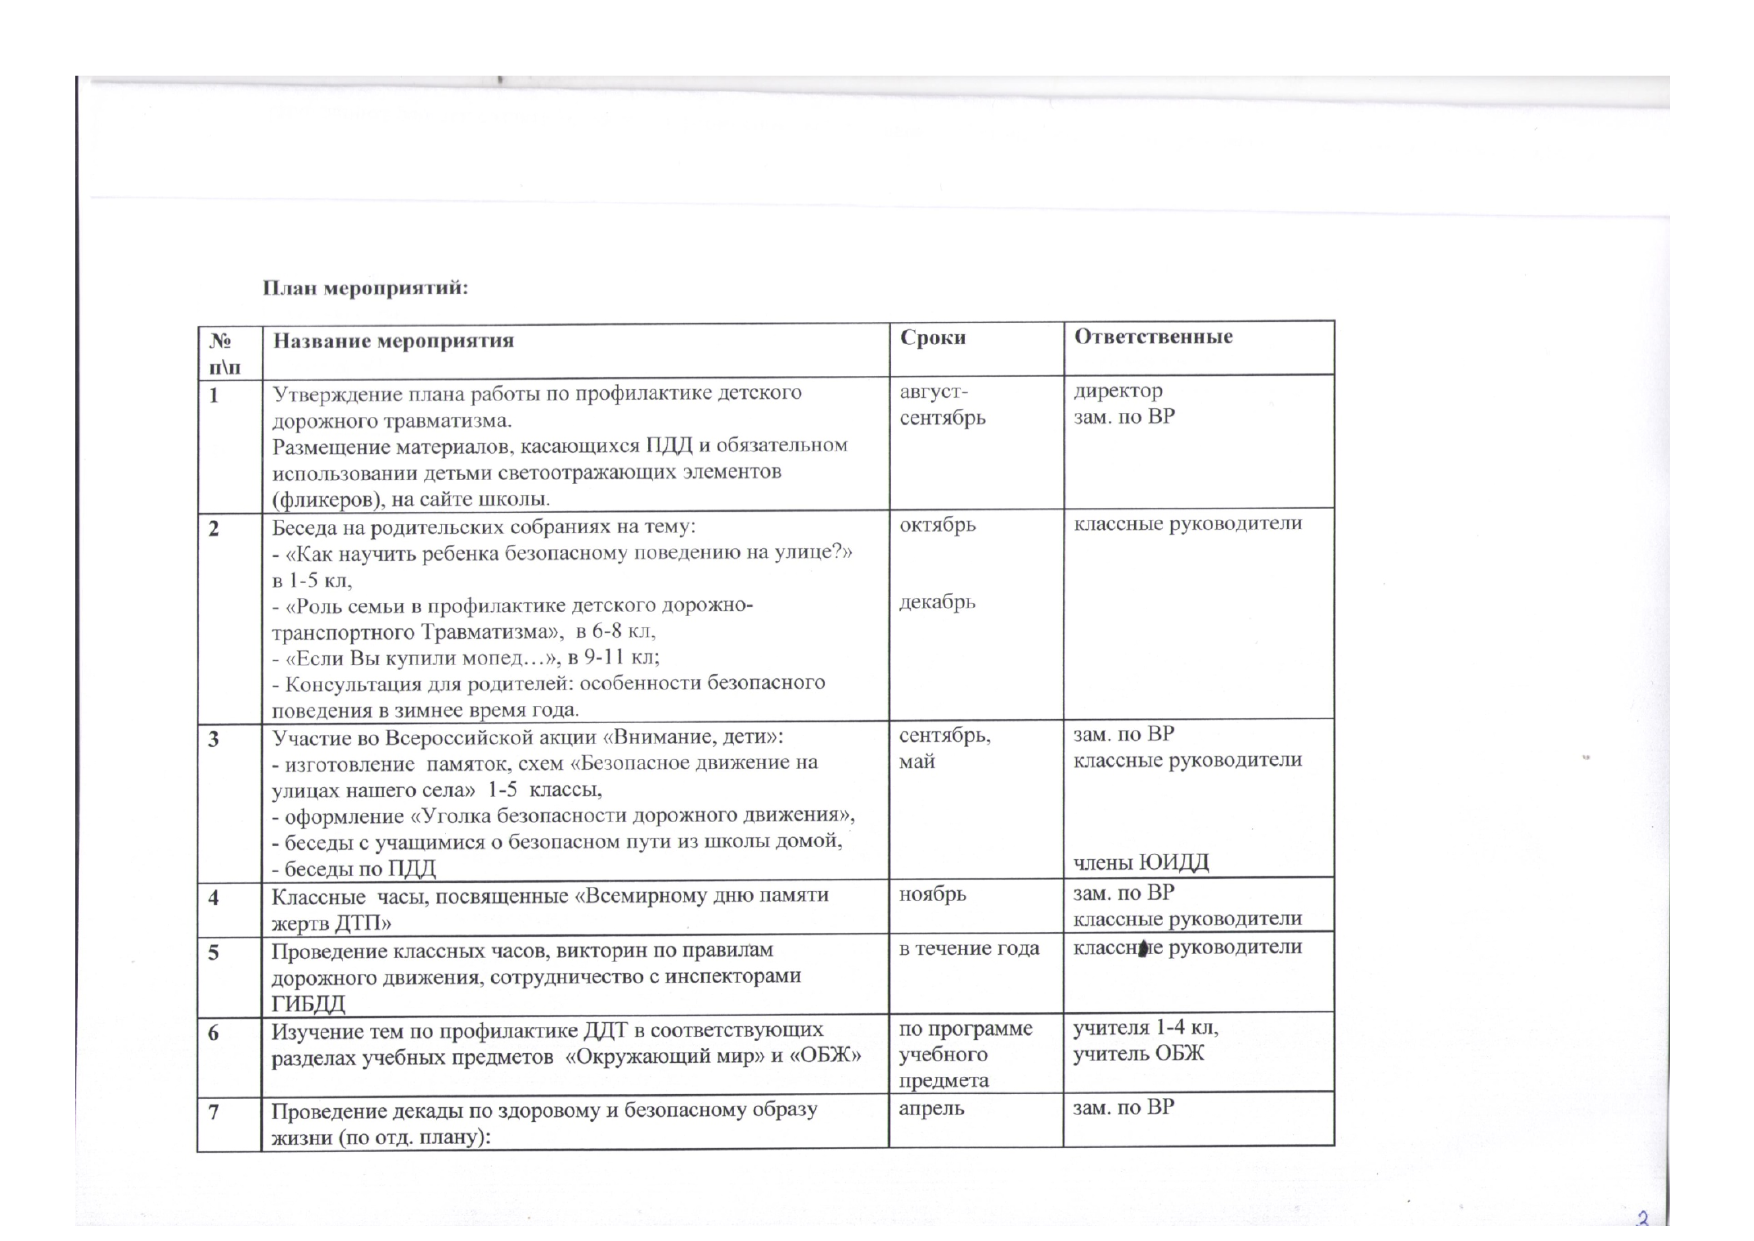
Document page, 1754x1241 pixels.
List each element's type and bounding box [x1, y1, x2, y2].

picture [76, 77, 1668, 1226]
